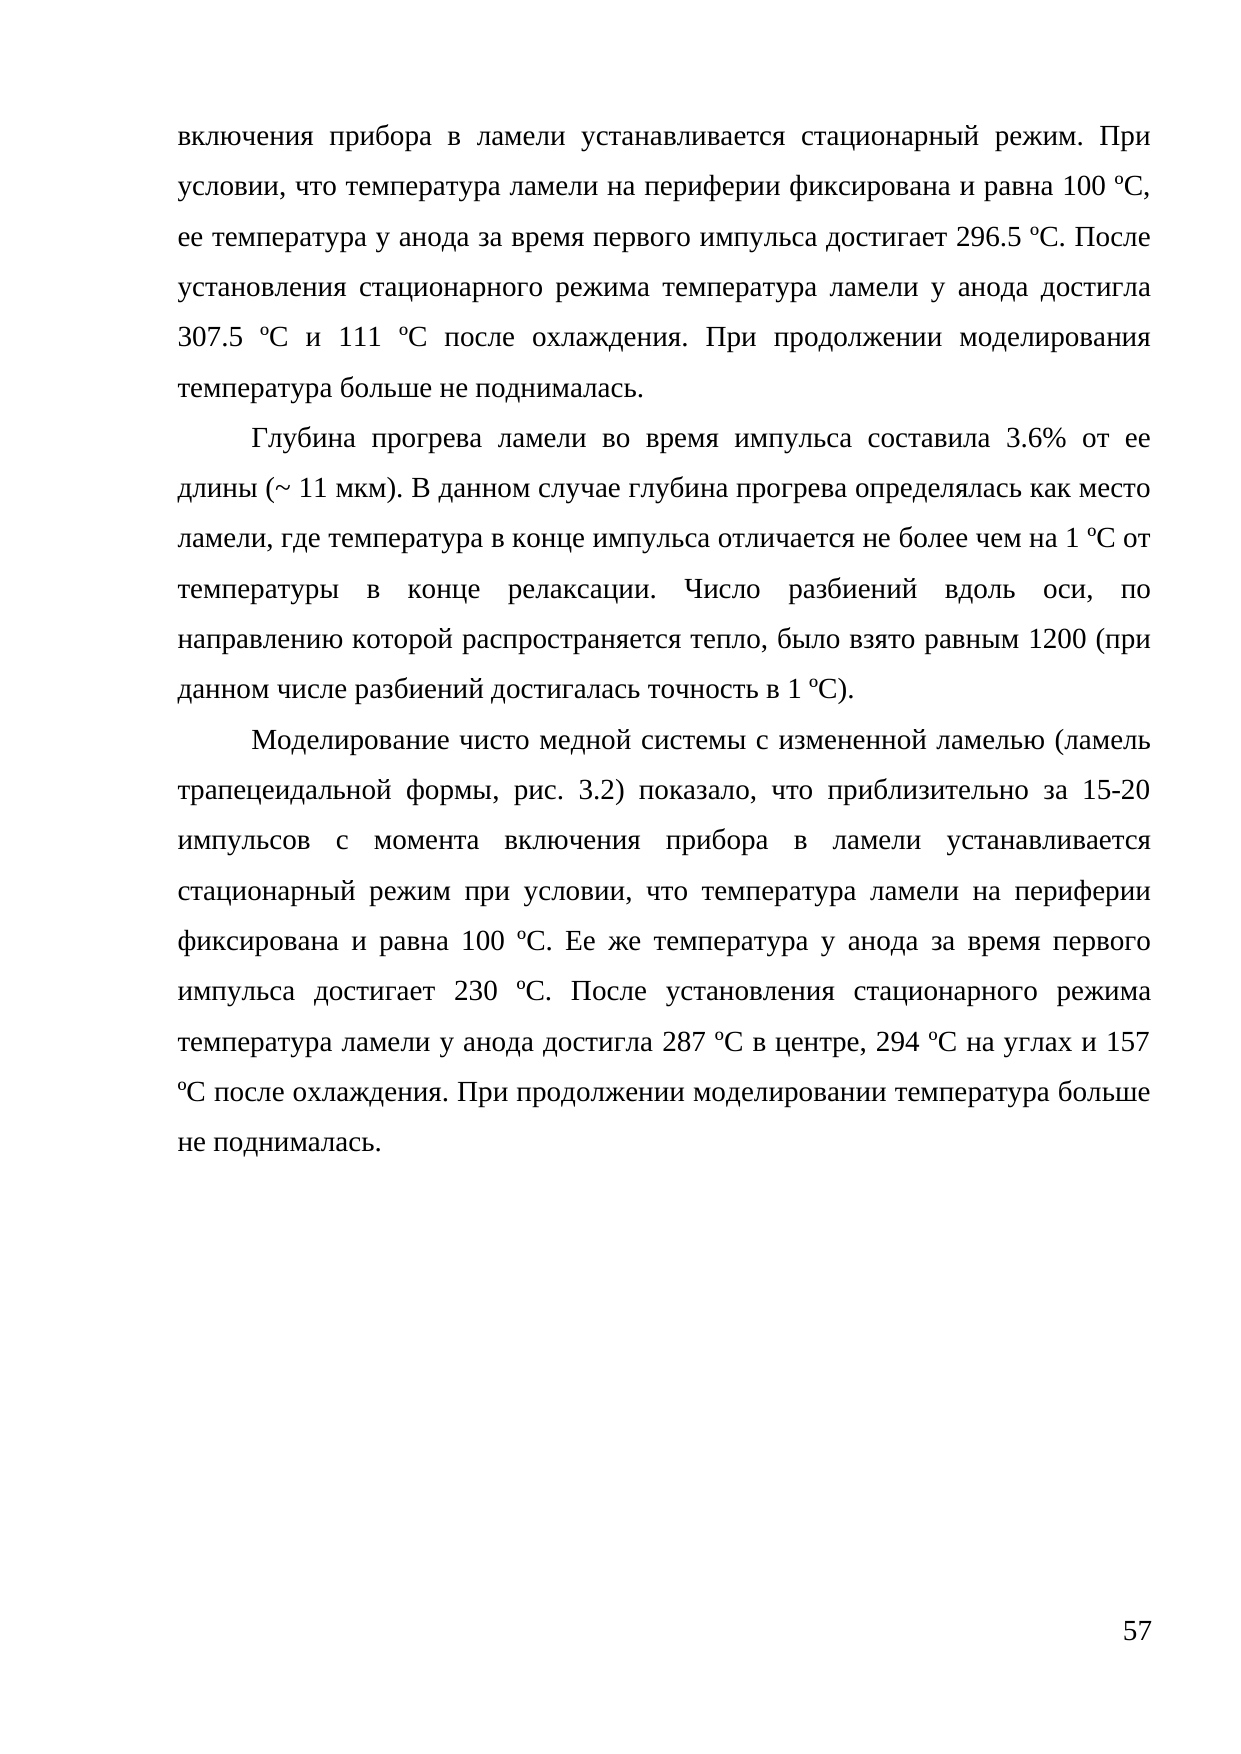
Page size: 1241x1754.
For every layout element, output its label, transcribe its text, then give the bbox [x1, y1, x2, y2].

text Глубина прогрева ламели во время импульса составила 3.6% от ее длины (~ 11 мкм). В данном случае глубина прогрева определялась как место ламели, где температура в конце импульса отличается не более чем на 1 ºС от температуры в конце релаксации. Число разбиений вдоль оси, по направлению которой распространяется тепло, было взято равным 1200 (при данном числе разбиений достигалась точность в 1 ºС). [177, 420, 1152, 705]
text Моделирование чисто медной системы с измененной ламелью (ламель трапецеидальной формы, рис. 3.2) показало, что приблизительно за 15-20 импульсов с момента включения прибора в ламели устанавливается стационарный режим при условии, что температура ламели на периферии фиксирована и равна 100 ºС. Ее же температура у анода за время первого импульса достигает 230 ºС. После установления стационарного режима температура ламели у анода достигла 287 ºС в центре, 294 ºС на углах и 157 ºС после охлаждения. При продолжении моделировании температура больше не поднималась. [177, 722, 1152, 1158]
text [177, 118, 1152, 403]
